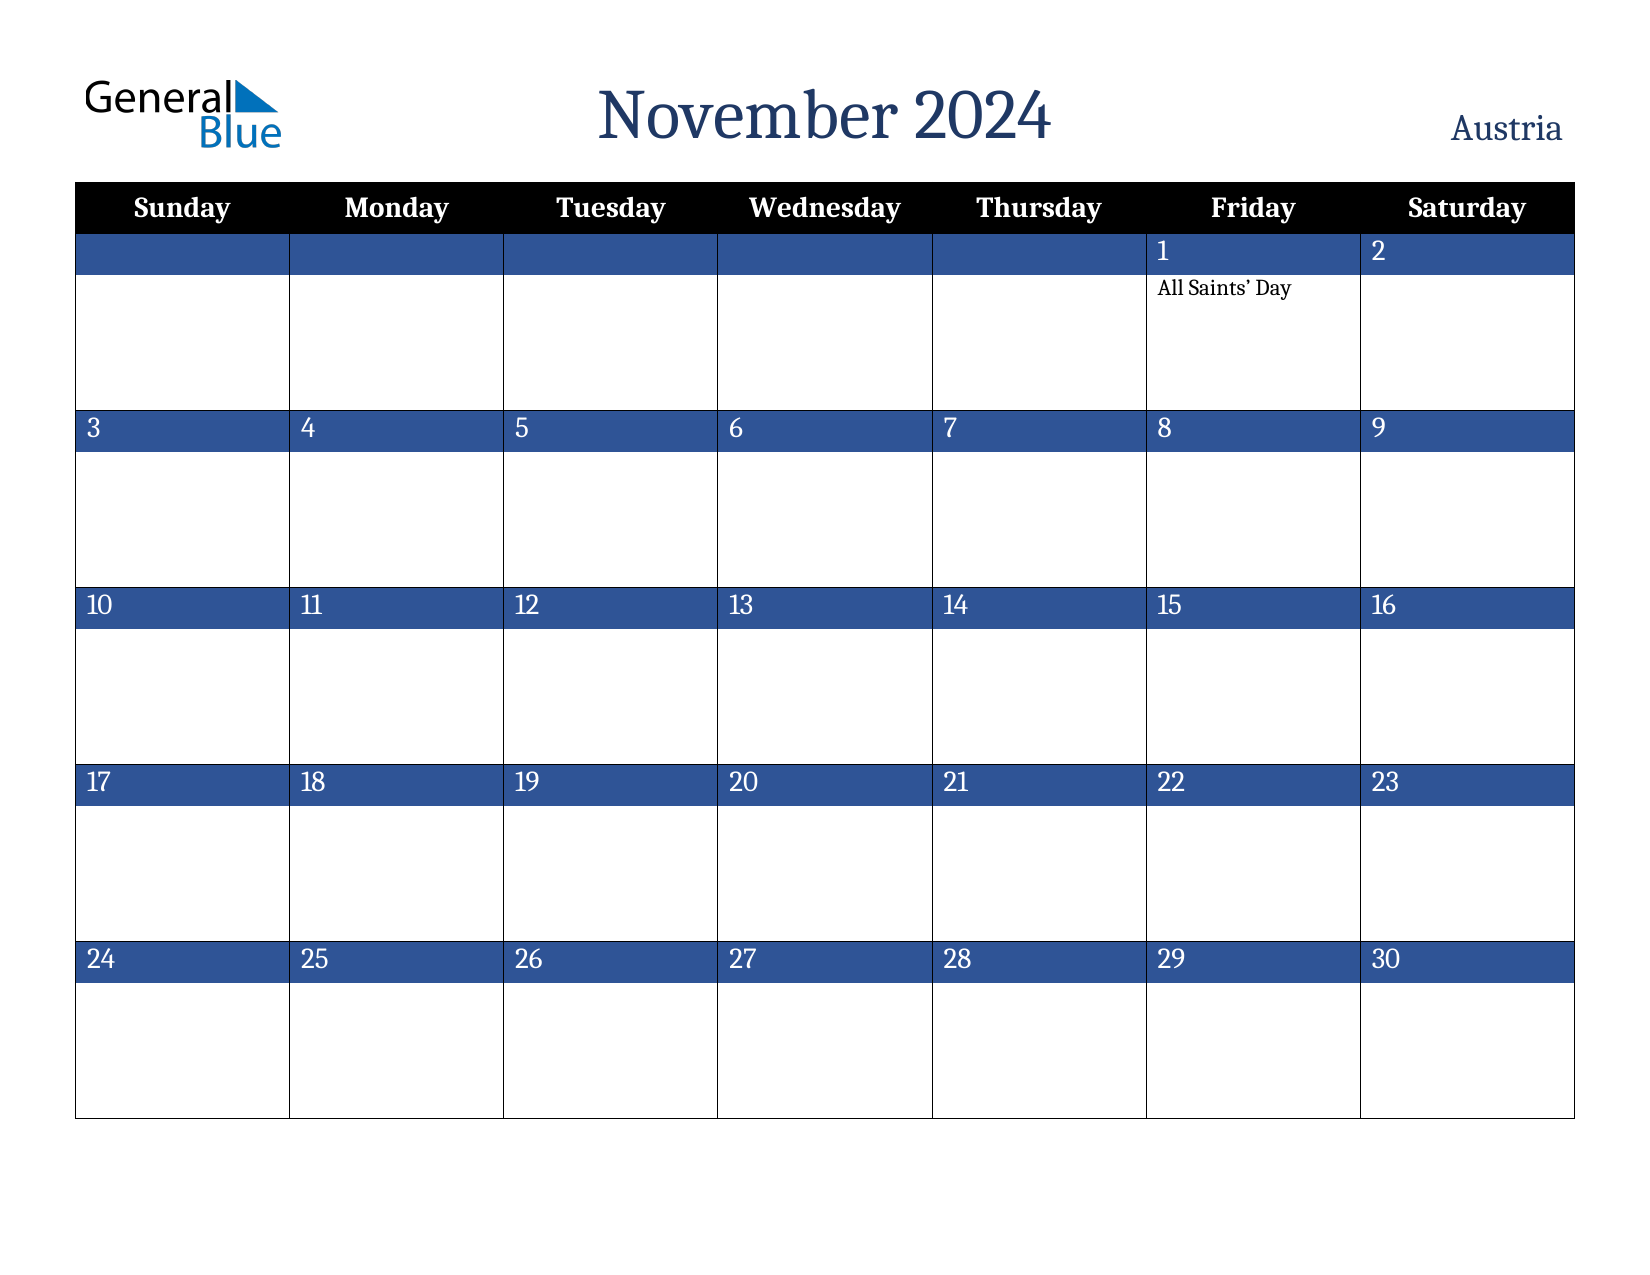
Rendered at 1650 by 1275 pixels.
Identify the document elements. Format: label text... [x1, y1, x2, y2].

table_cell [718, 806, 932, 941]
picture [86, 80, 281, 148]
table_cell 9 [1361, 411, 1574, 452]
table_cell 18 [290, 765, 503, 806]
table_cell Friday [1147, 183, 1360, 233]
table_cell [76, 452, 289, 587]
table_cell [504, 806, 717, 941]
table_cell 19 [504, 765, 717, 806]
table_cell 12 [504, 588, 717, 629]
table_cell [290, 234, 503, 275]
table_cell [1361, 275, 1574, 410]
table_cell 7 [933, 411, 1146, 452]
table_cell [933, 275, 1146, 410]
table_cell [718, 629, 932, 764]
table_cell [1147, 806, 1360, 941]
table_cell 15 [1147, 588, 1360, 629]
table_cell [1361, 983, 1574, 1118]
table_cell 17 [76, 765, 289, 806]
table_cell 4 [290, 411, 503, 452]
table_cell [718, 234, 932, 275]
table_cell [933, 983, 1146, 1118]
table_cell [718, 275, 932, 410]
table_cell [504, 275, 717, 410]
table_cell [1147, 629, 1360, 764]
table_header November 2024 [504, 75, 1146, 182]
table_cell 6 [718, 411, 932, 452]
table_cell [76, 983, 289, 1118]
table_cell [1361, 806, 1574, 941]
table_cell [290, 806, 503, 941]
table_cell 14 [933, 588, 1146, 629]
table_cell 10 [76, 588, 289, 629]
table_header [76, 75, 503, 182]
table_cell 22 [1147, 765, 1360, 806]
table_cell [76, 629, 289, 764]
table_cell [933, 234, 1146, 275]
table_cell 16 [1361, 588, 1574, 629]
table_cell Monday [290, 183, 503, 233]
table_cell [76, 806, 289, 941]
table_cell 25 [290, 942, 503, 983]
table_cell 8 [1147, 411, 1360, 452]
table_cell [933, 806, 1146, 941]
table_cell [504, 234, 717, 275]
table_cell [1147, 452, 1360, 587]
table_cell [933, 629, 1146, 764]
table_cell 28 [933, 942, 1146, 983]
table_cell [1361, 452, 1574, 587]
table_cell [718, 983, 932, 1118]
table_cell 13 [718, 588, 932, 629]
table_cell 30 [1361, 942, 1574, 983]
table_cell [76, 234, 289, 275]
table_cell [504, 629, 717, 764]
table_cell Tuesday [504, 183, 717, 233]
table_cell [290, 629, 503, 764]
table_cell [290, 275, 503, 410]
table_cell Thursday [933, 183, 1146, 233]
table_cell 20 [718, 765, 932, 806]
table_cell 24 [76, 942, 289, 983]
table_cell 3 [76, 411, 289, 452]
table_cell [290, 983, 503, 1118]
table_cell [290, 452, 503, 587]
table_cell 27 [718, 942, 932, 983]
table_cell 23 [1361, 765, 1574, 806]
table_cell 1 [1147, 234, 1360, 275]
table_cell [718, 452, 932, 587]
table_cell 29 [1147, 942, 1360, 983]
table_cell 26 [504, 942, 717, 983]
table_cell [76, 275, 289, 410]
table_cell 5 [504, 411, 717, 452]
table_header Austria [1146, 75, 1574, 182]
table_cell All Saints’ Day [1147, 275, 1360, 410]
table_cell [504, 452, 717, 587]
table_cell Sunday [76, 183, 289, 233]
table_cell [933, 452, 1146, 587]
table_cell 11 [290, 588, 503, 629]
table_cell 2 [1361, 234, 1574, 275]
table_cell Saturday [1361, 183, 1574, 233]
table_cell [1361, 629, 1574, 764]
table_cell [504, 983, 717, 1118]
table_cell [1147, 983, 1360, 1118]
table_cell Wednesday [718, 183, 932, 233]
table_cell 21 [933, 765, 1146, 806]
